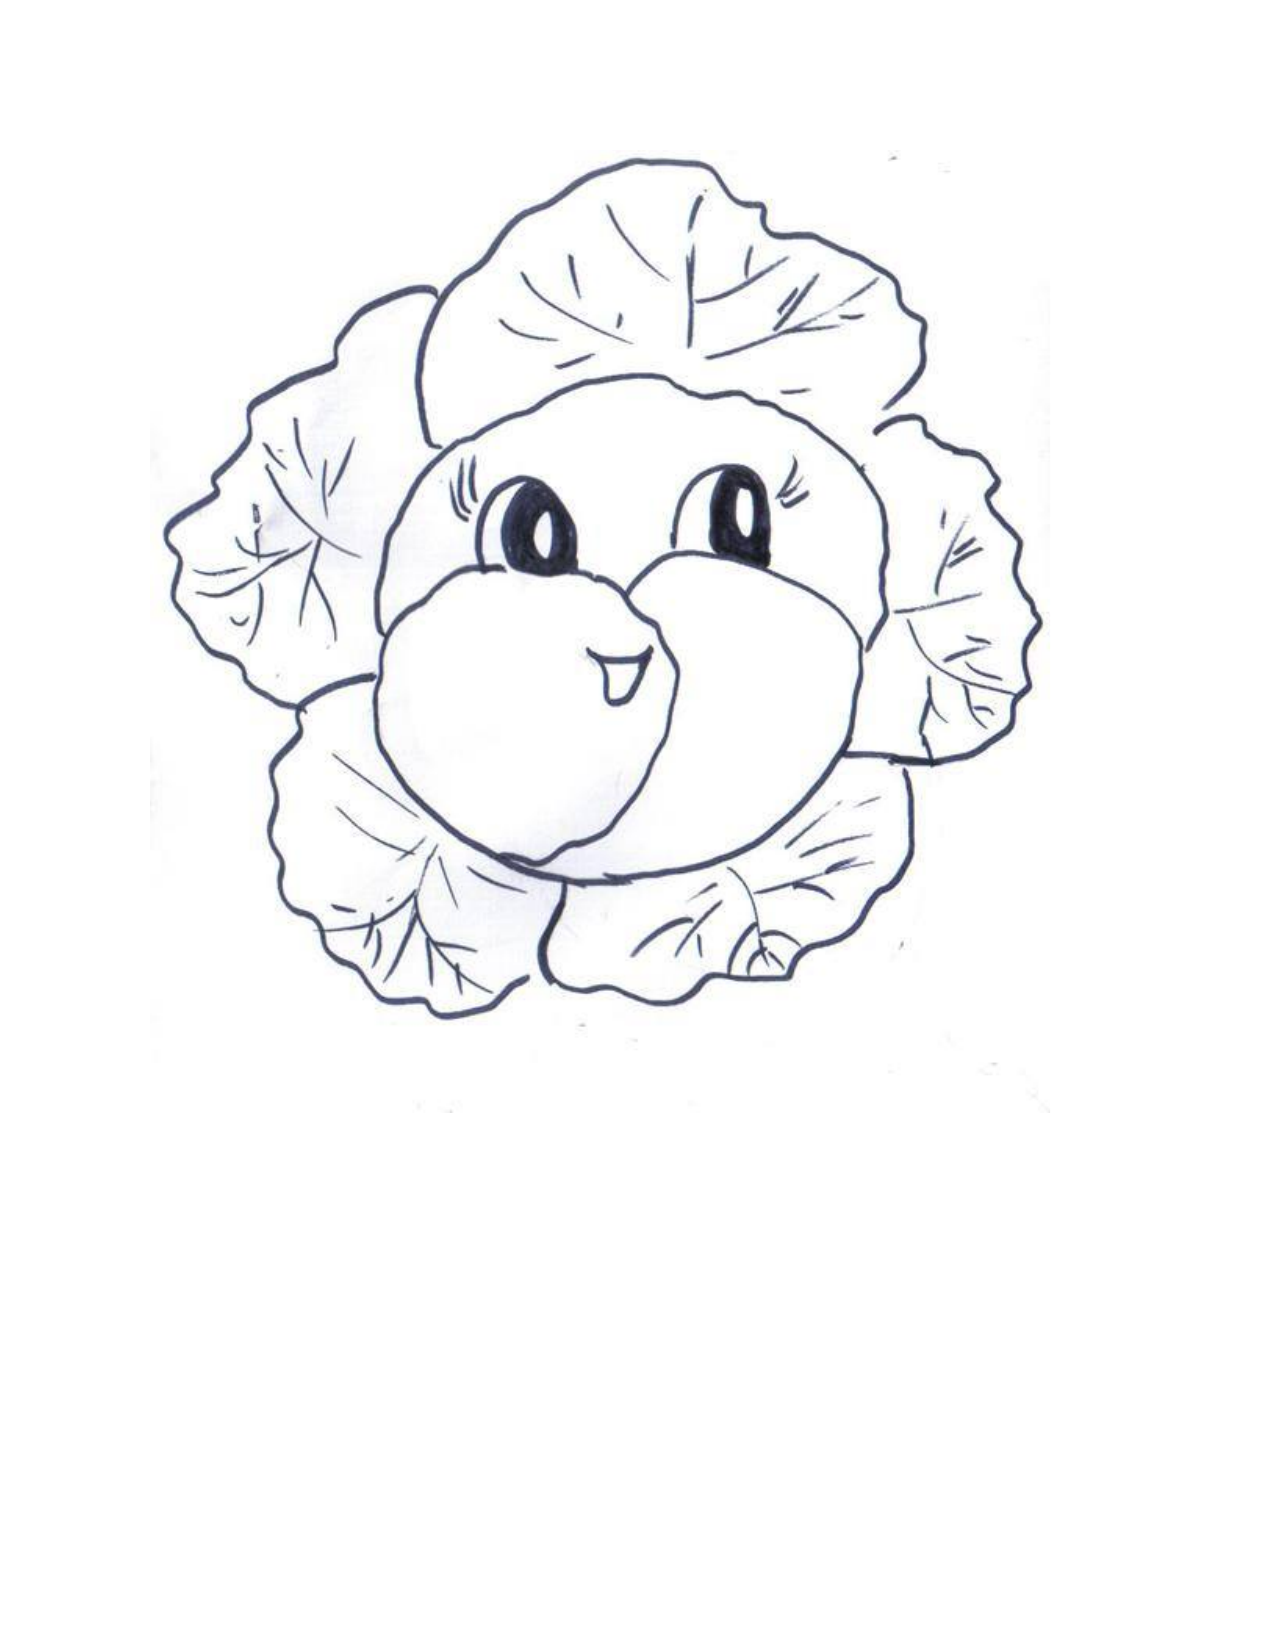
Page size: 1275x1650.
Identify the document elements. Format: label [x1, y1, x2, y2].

picture [150, 150, 1050, 1113]
